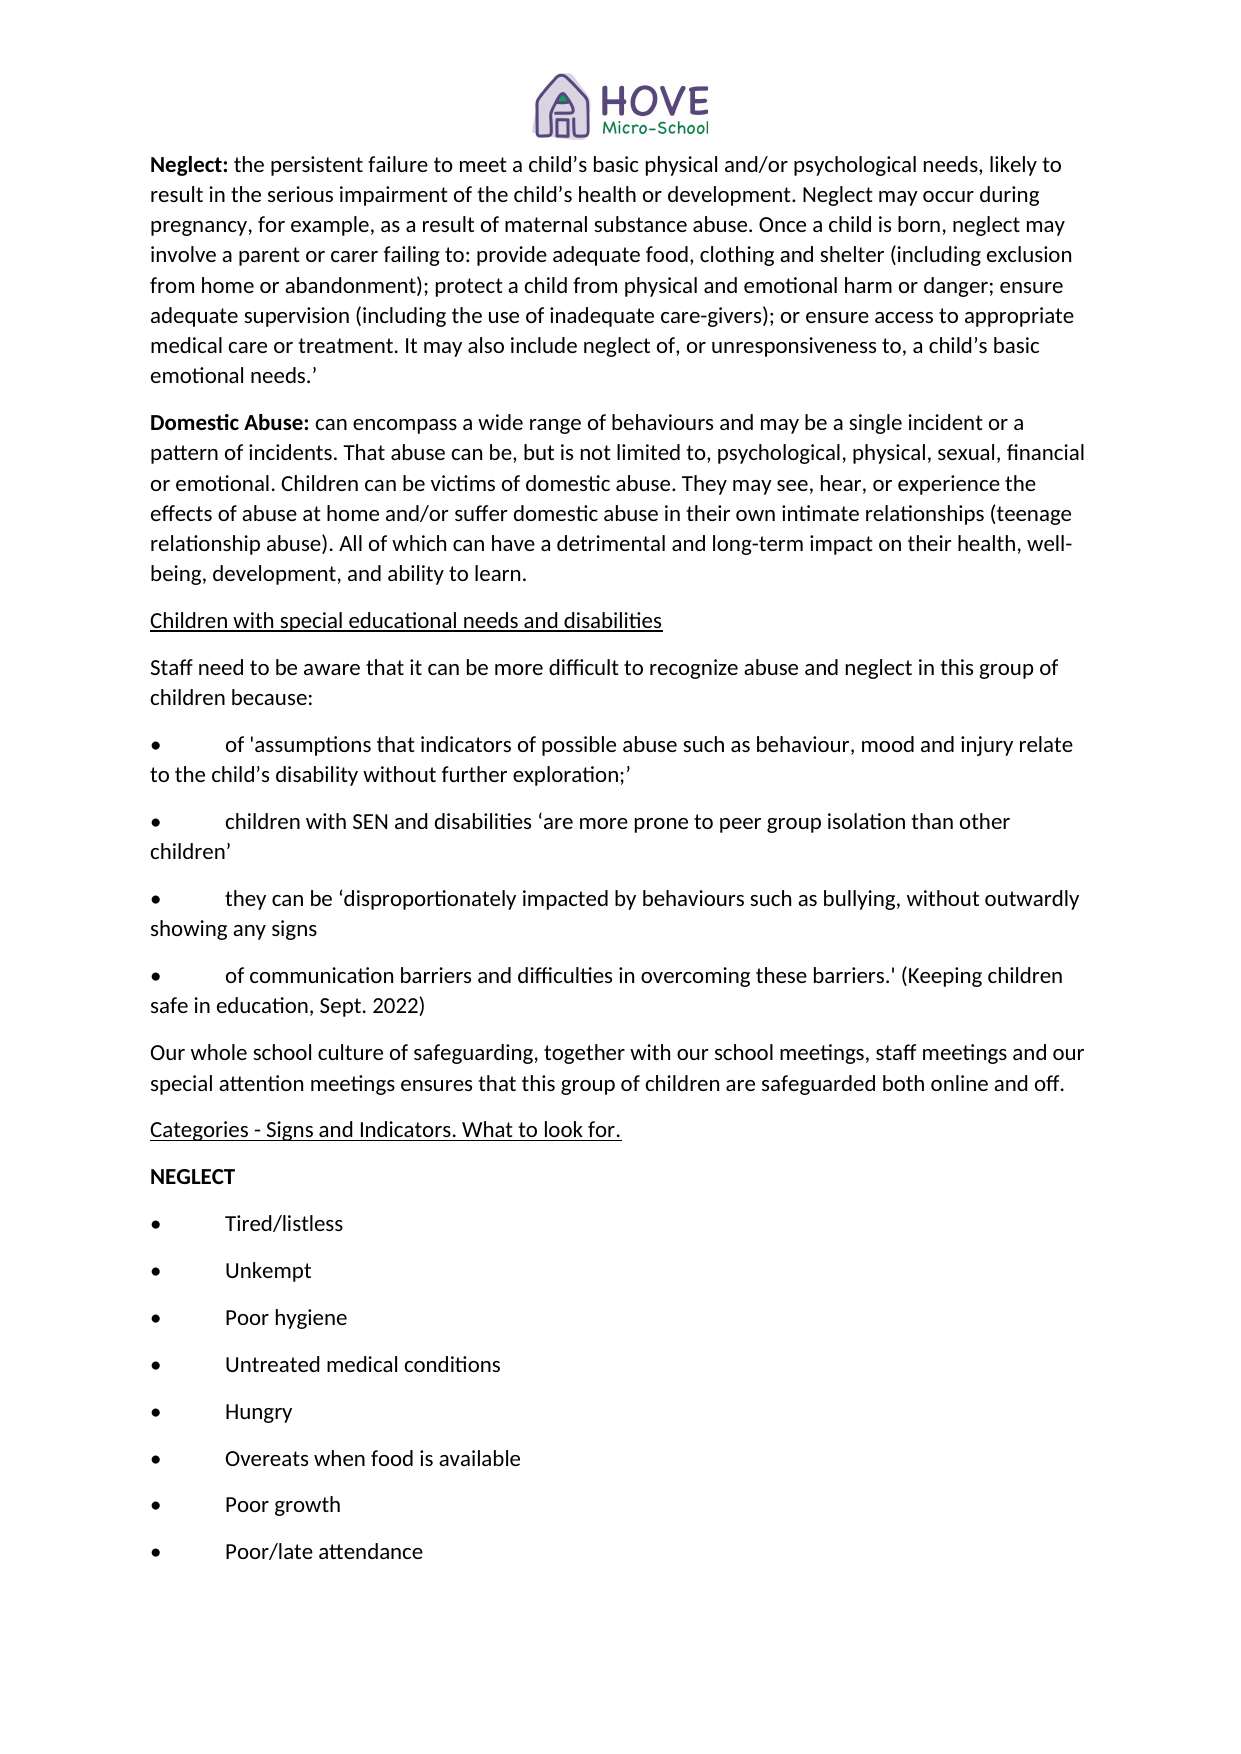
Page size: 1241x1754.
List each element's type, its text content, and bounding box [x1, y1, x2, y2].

text • Poor/late attendance [150, 1537, 1090, 1566]
text Our whole school culture of safeguarding, together with our school meetings, staff meetings and our special attention meetings ensures that this group of children are safeguarded both online and off. [150, 1038, 1090, 1097]
text • Hungry [150, 1397, 1090, 1425]
text • Untreated medical conditions [150, 1350, 1090, 1378]
text • they can be ‘disproportionately impacted by behaviours such as bullying, without outwardly showing any signs [150, 884, 1090, 943]
text • Tired/listless [150, 1209, 1090, 1237]
text • of 'assumptions that indicators of possible abuse such as behaviour, mood and injury relate to the child’s disability without further exploration;’ [150, 730, 1090, 788]
text • Poor hygiene [150, 1303, 1090, 1331]
text Categories - Signs and Indicators. What to look for. [150, 1116, 1090, 1144]
text Staff need to be aware that it can be more difficult to recognize abuse and neglect in this group of children because: [150, 653, 1090, 711]
text Domestic Abuse: can encompass a wide range of behaviours and may be a single incident or a pattern of incidents. That abuse can be, but is not limited to, psychological, physical, sexual, financial or emotional. Children can be victims of domestic abuse. They may see, hear, or experience the effects of abuse at home and/or suffer domestic abuse in their own intimate relationships (teenage relationship abuse). All of which can have a detrimental and long-term impact on their health, well-being, development, and ability to learn. [150, 408, 1090, 587]
text NEGLECT [150, 1162, 1090, 1191]
picture [532, 73, 709, 140]
text • Poor growth [150, 1491, 1090, 1519]
text • Unkempt [150, 1256, 1090, 1284]
text • children with SEN and disabilities ‘are more prone to peer group isolation than other children’ [150, 807, 1090, 866]
text Neglect: the persistent failure to meet a child’s basic physical and/or psychological needs, likely to result in the serious impairment of the child’s health or development. Neglect may occur during pregnancy, for example, as a result of maternal substance abuse. Once a child is born, neglect may involve a parent or carer failing to: provide adequate food, clothing and shelter (including exclusion from home or abandonment); protect a child from physical and emotional harm or danger; ensure adequate supervision (including the use of inadequate care-givers); or ensure access to appropriate medical care or treatment. It may also include neglect of, or unresponsiveness to, a child’s basic emotional needs.’ [150, 150, 1090, 389]
text Children with special educational needs and disabilities [150, 606, 1090, 634]
text • of communication barriers and difficulties in overcoming these barriers.' (Keeping children safe in education, Sept. 2022) [150, 961, 1090, 1020]
text • Overeats when food is available [150, 1444, 1090, 1472]
